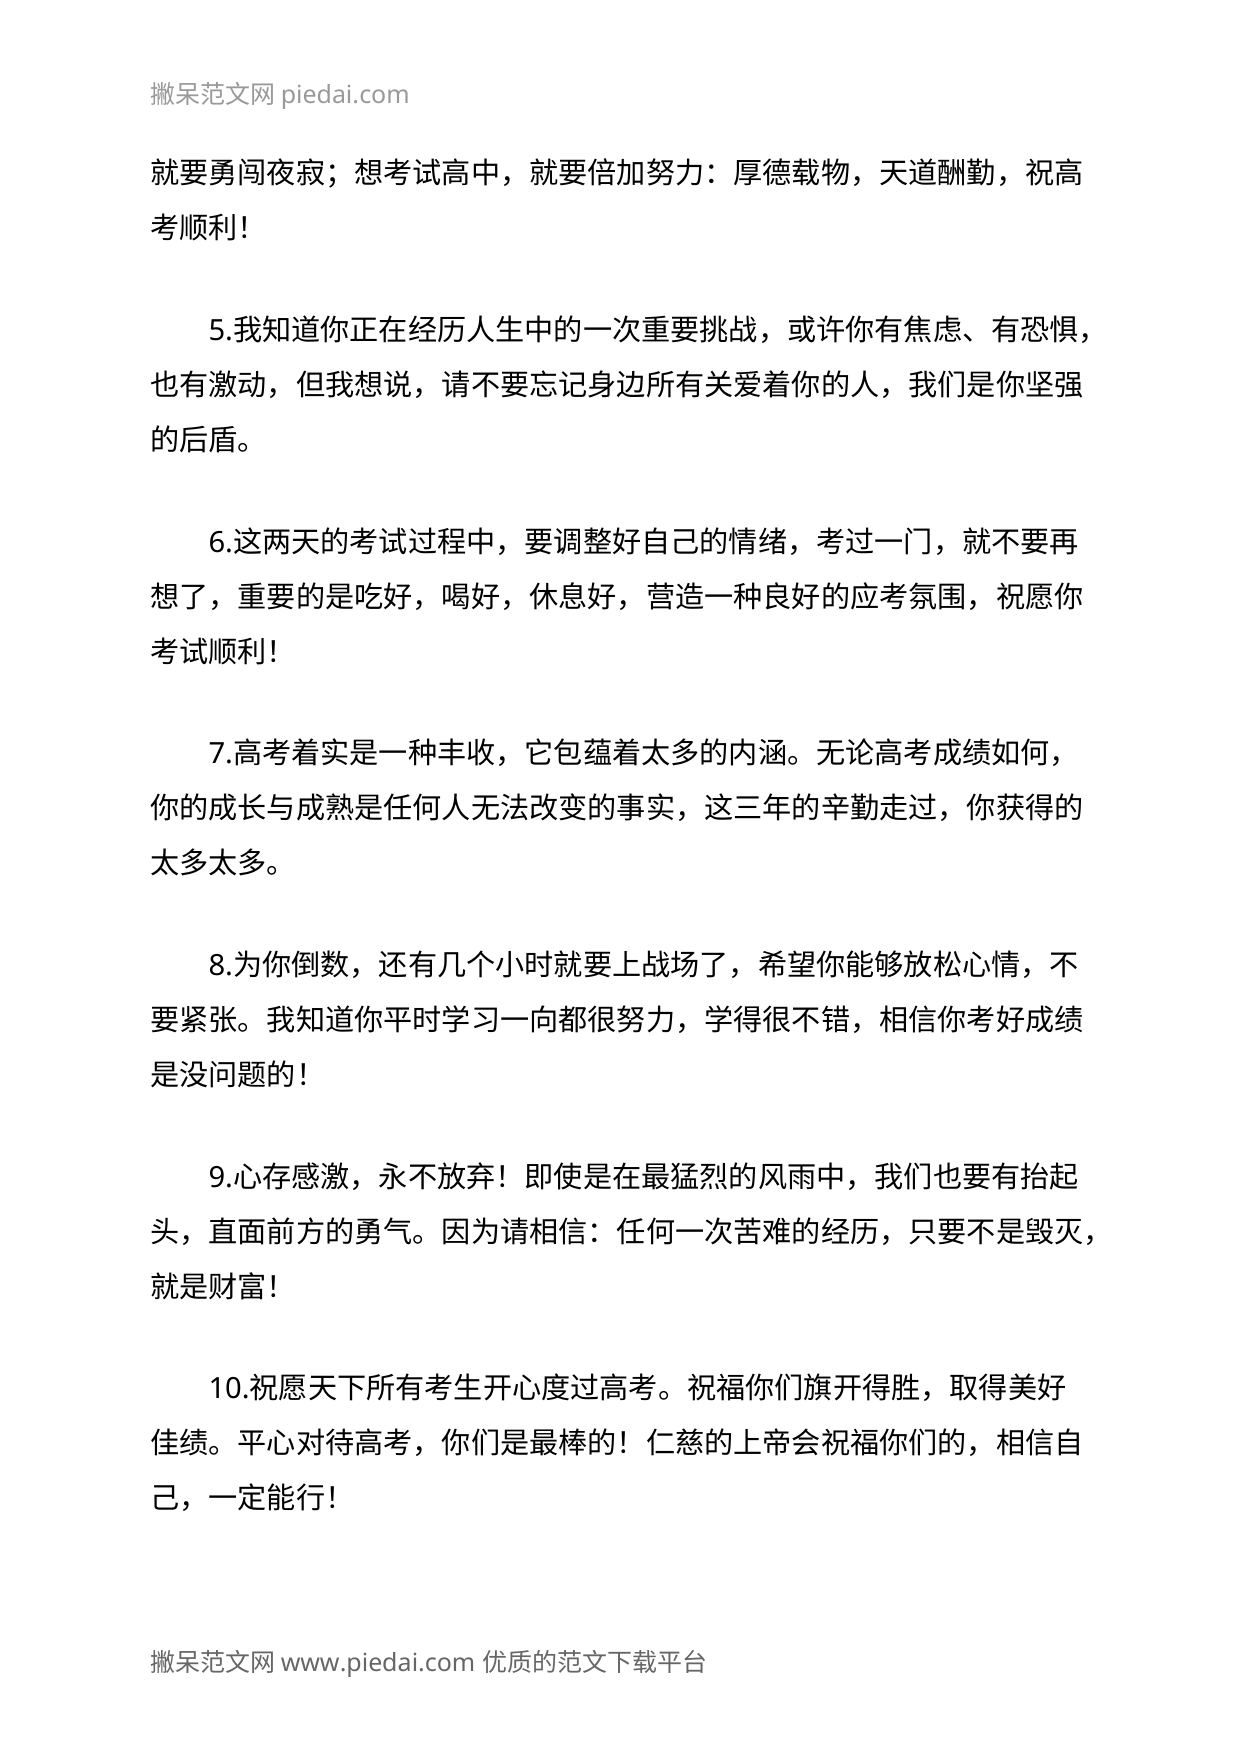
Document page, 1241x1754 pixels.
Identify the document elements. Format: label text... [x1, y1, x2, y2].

text 8.为你倒数，还有几个小时就要上战场了，希望你能够放松心情，不要紧张。我知道你平时学习一向都很努力，学得很不错，相信你考好成绩是没问题的！ [150, 942, 1090, 1094]
text 5.我知道你正在经历人生中的一次重要挑战，或许你有焦虑、有恐惧，也有激动，但我想说，请不要忘记身边所有关爱着你的人，我们是你坚强的后盾。 [150, 307, 1090, 459]
text 9.心存感激，永不放弃！即使是在最猛烈的风雨中，我们也要有抬起头，直面前方的勇气。因为请相信：任何一次苦难的经历，只要不是毁灭，就是财富！ [150, 1153, 1090, 1306]
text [150, 150, 1090, 247]
text 10.祝愿天下所有考生开心度过高考。祝福你们旗开得胜，取得美好佳绩。平心对待高考，你们是最棒的！仁慈的上帝会祝福你们的，相信自己，一定能行！ [150, 1365, 1090, 1517]
text 6.这两天的考试过程中，要调整好自己的情绪，考过一门，就不要再想了，重要的是吃好，喝好，休息好，营造一种良好的应考氛围，祝愿你考试顺利！ [150, 518, 1090, 671]
text 7.高考着实是一种丰收，它包蕴着太多的内涵。无论高考成绩如何，你的成长与成熟是任何人无法改变的事实，这三年的辛勤走过，你获得的太多太多。 [150, 730, 1090, 882]
